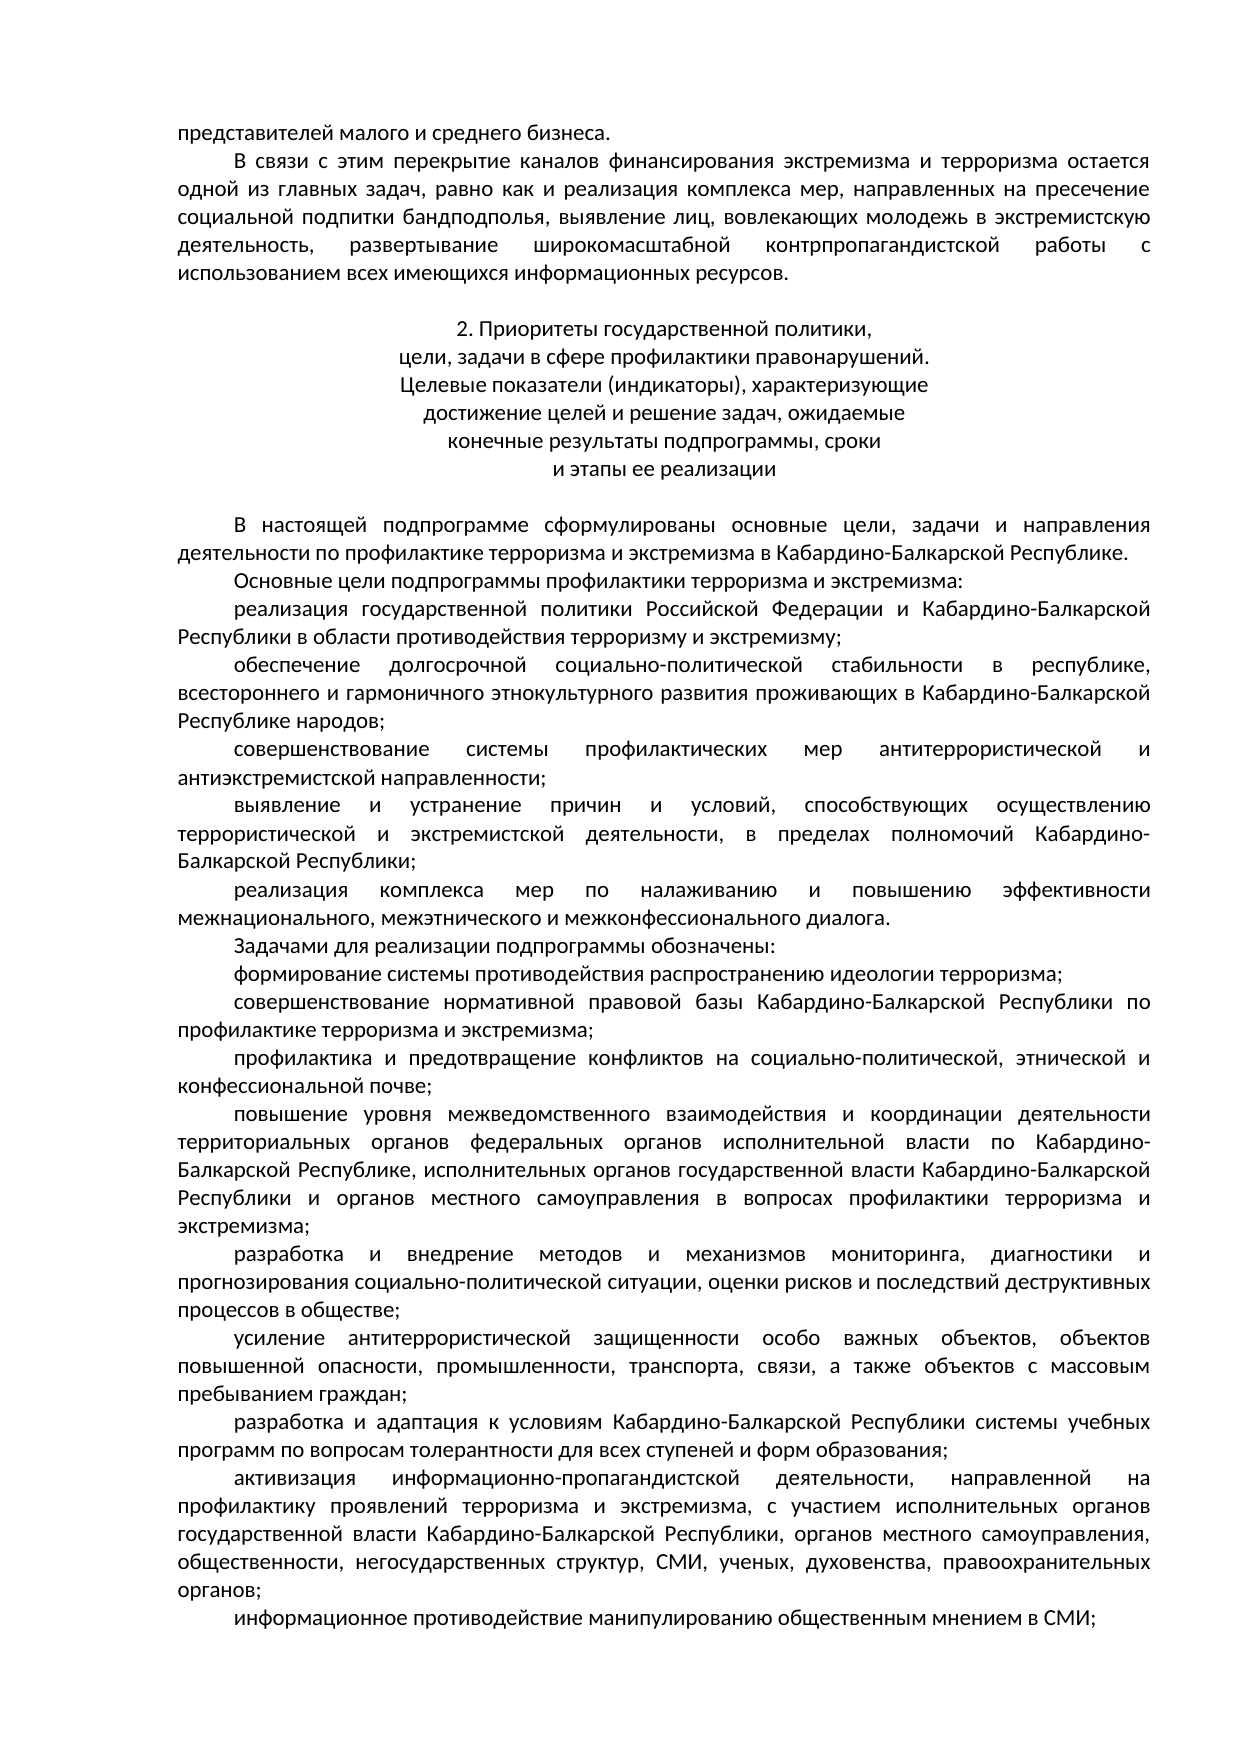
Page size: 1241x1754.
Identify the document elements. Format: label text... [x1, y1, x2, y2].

text совершенствование нормативной правовой базы Кабардино-Балкарской Республики по профилактике терроризма и экстремизма; [177, 987, 1152, 1043]
text обеспечение долгосрочной социально-политической стабильности в республике, всестороннего и гармоничного этнокультурного развития проживающих в Кабардино-Балкарской Республике народов; [177, 651, 1152, 734]
text реализация комплекса мер по налаживанию и повышению эффективности межнационального, межэтнического и межконфессионального диалога. [177, 875, 1152, 931]
text профилактика и предотвращение конфликтов на социально-политической, этнической и конфессиональной почве; [177, 1043, 1152, 1099]
text повышение уровня межведомственного взаимодействия и координации деятельности территориальных органов федеральных органов исполнительной власти по Кабардино-Балкарской Республике, исполнительных органов государственной власти Кабардино-Балкарской Республики и органов местного самоуправления в вопросах профилактики терроризма и экстремизма; [177, 1099, 1152, 1239]
text информационное противодействие манипулированию общественным мнением в СМИ; [177, 1603, 1152, 1631]
text Задачами для реализации подпрограммы обозначены: [177, 931, 1152, 959]
text разработка и внедрение методов и механизмов мониторинга, диагностики и прогнозирования социально-политической ситуации, оценки рисков и последствий деструктивных процессов в обществе; [177, 1239, 1152, 1323]
text формирование системы противодействия распространению идеологии терроризма; [177, 959, 1152, 987]
text Целевые показатели (индикаторы), характеризующие [177, 370, 1152, 398]
text Основные цели подпрограммы профилактики терроризма и экстремизма: [177, 566, 1152, 594]
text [177, 118, 1152, 146]
text активизация информационно-пропагандистской деятельности, направленной на профилактику проявлений терроризма и экстремизма, с участием исполнительных органов государственной власти Кабардино-Балкарской Республики, органов местного самоуправления, общественности, негосударственных структур, СМИ, ученых, духовенства, правоохранительных органов; [177, 1463, 1152, 1603]
text 2. Приоритеты государственной политики, [177, 314, 1152, 342]
text цели, задачи в сфере профилактики правонарушений. [177, 342, 1152, 370]
text усиление антитеррористической защищенности особо важных объектов, объектов повышенной опасности, промышленности, транспорта, связи, а также объектов с массовым пребыванием граждан; [177, 1323, 1152, 1407]
text выявление и устранение причин и условий, способствующих осуществлению террористической и экстремистской деятельности, в пределах полномочий Кабардино-Балкарской Республики; [177, 791, 1152, 875]
text реализация государственной политики Российской Федерации и Кабардино-Балкарской Республики в области противодействия терроризму и экстремизму; [177, 594, 1152, 651]
text В связи с этим перекрытие каналов финансирования экстремизма и терроризма остается одной из главных задач, равно как и реализация комплекса мер, направленных на пресечение социальной подпитки бандподполья, выявление лиц, вовлекающих молодежь в экстремистскую деятельность, развертывание широкомасштабной контрпропагандистской работы с использованием всех имеющихся информационных ресурсов. [177, 146, 1152, 286]
text конечные результаты подпрограммы, сроки [177, 426, 1152, 454]
text разработка и адаптация к условиям Кабардино-Балкарской Республики системы учебных программ по вопросам толерантности для всех ступеней и форм образования; [177, 1407, 1152, 1463]
text достижение целей и решение задач, ожидаемые [177, 398, 1152, 426]
text В настоящей подпрограмме сформулированы основные цели, задачи и направления деятельности по профилактике терроризма и экстремизма в Кабардино-Балкарской Республике. [177, 510, 1152, 566]
text совершенствование системы профилактических мер антитеррористической и антиэкстремистской направленности; [177, 734, 1152, 791]
text и этапы ее реализации [177, 454, 1152, 482]
